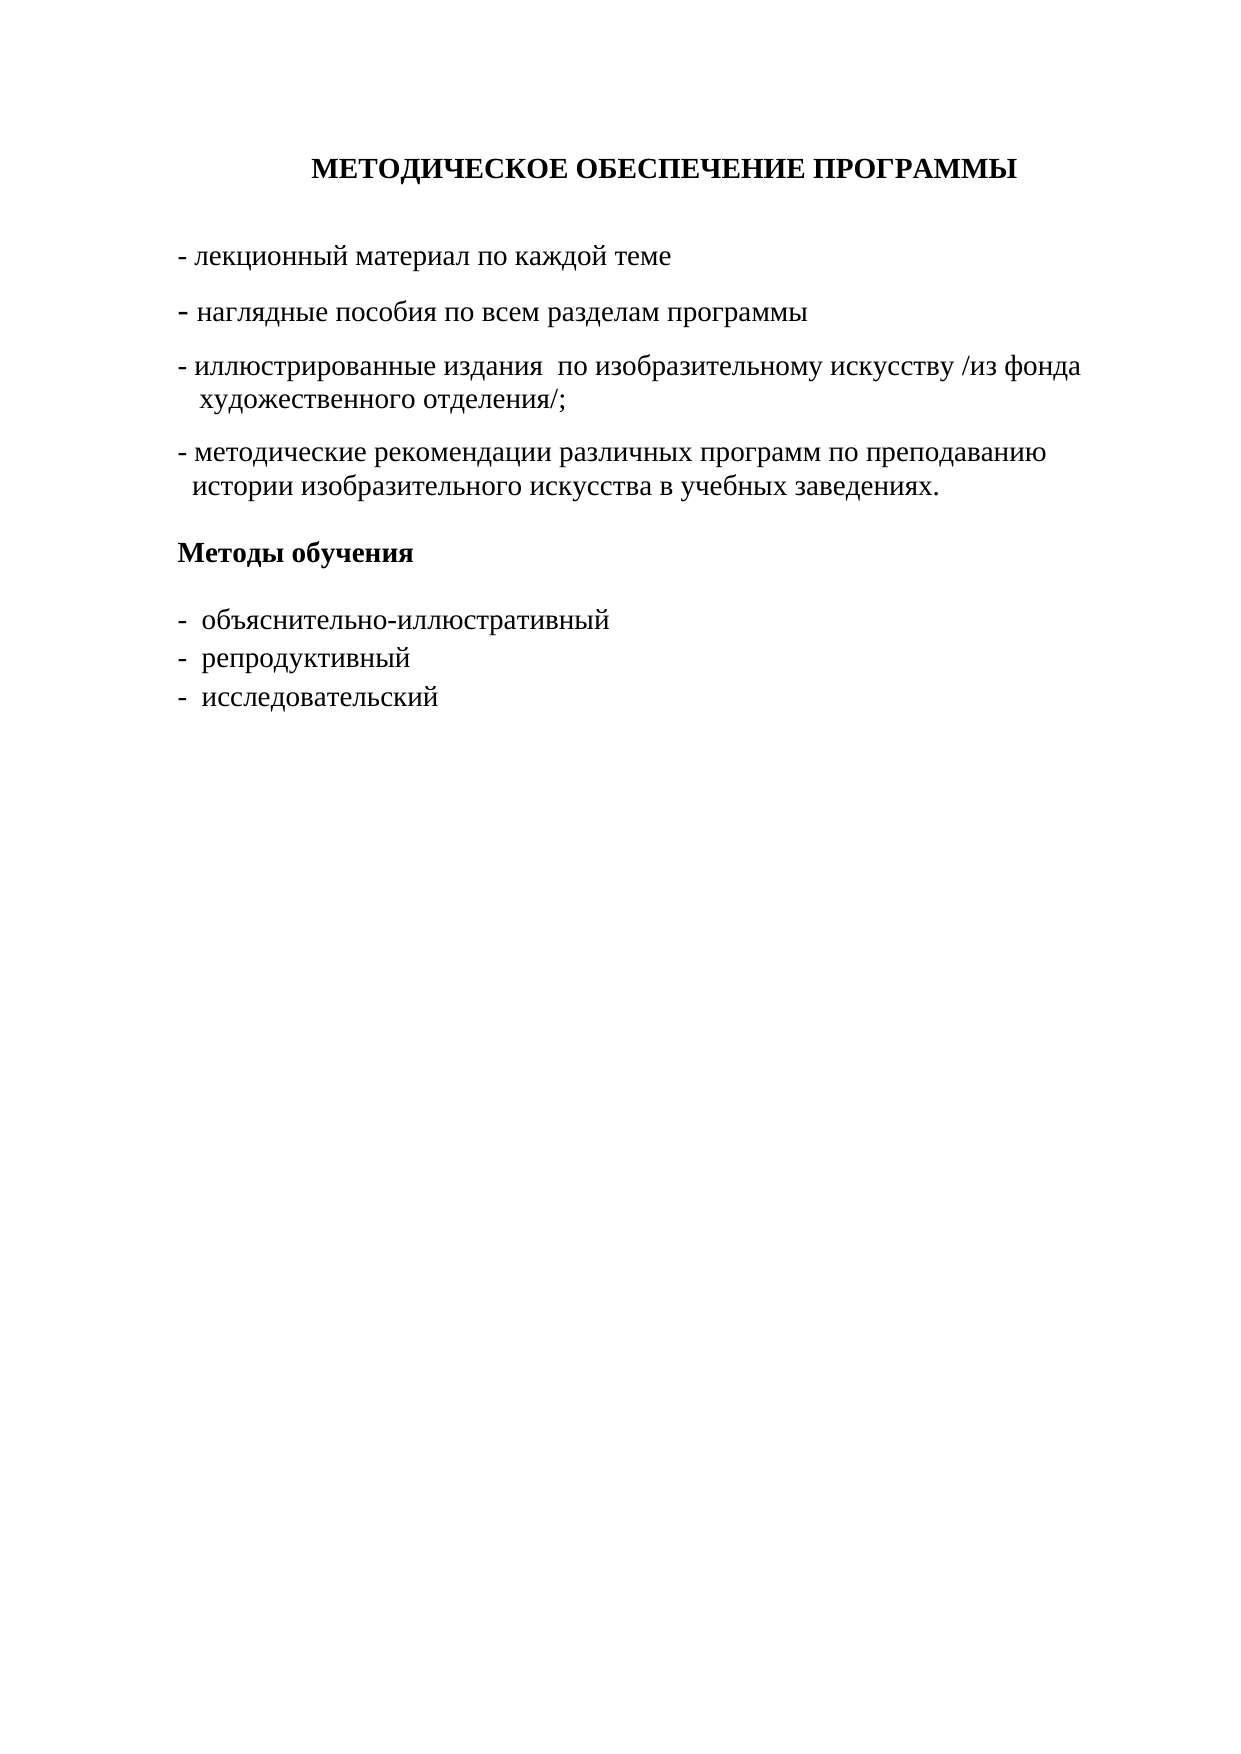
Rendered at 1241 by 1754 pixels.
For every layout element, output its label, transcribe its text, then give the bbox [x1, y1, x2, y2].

text - наглядные пособия по всем разделам программы [177, 291, 1152, 329]
text Методы обучения [177, 535, 1152, 568]
text истории изобразительного искусства в учебных заведениях. [177, 468, 1152, 501]
text - иллюстрированные издания по изобразительному искусству /из фонда [177, 348, 1152, 382]
text художественного отделения/; [177, 382, 1152, 415]
text - методические рекомендации различных программ по преподаванию [177, 434, 1152, 468]
text - объяснительно-иллюстративный [177, 602, 1152, 636]
text МЕТОДИЧЕСКОЕ ОБЕСПЕЧЕНИЕ ПРОГРАММЫ [177, 152, 1152, 185]
text - исследовательский [177, 679, 1152, 713]
text - лекционный материал по каждой теме [177, 238, 1152, 271]
text - репродуктивный [177, 641, 1152, 674]
